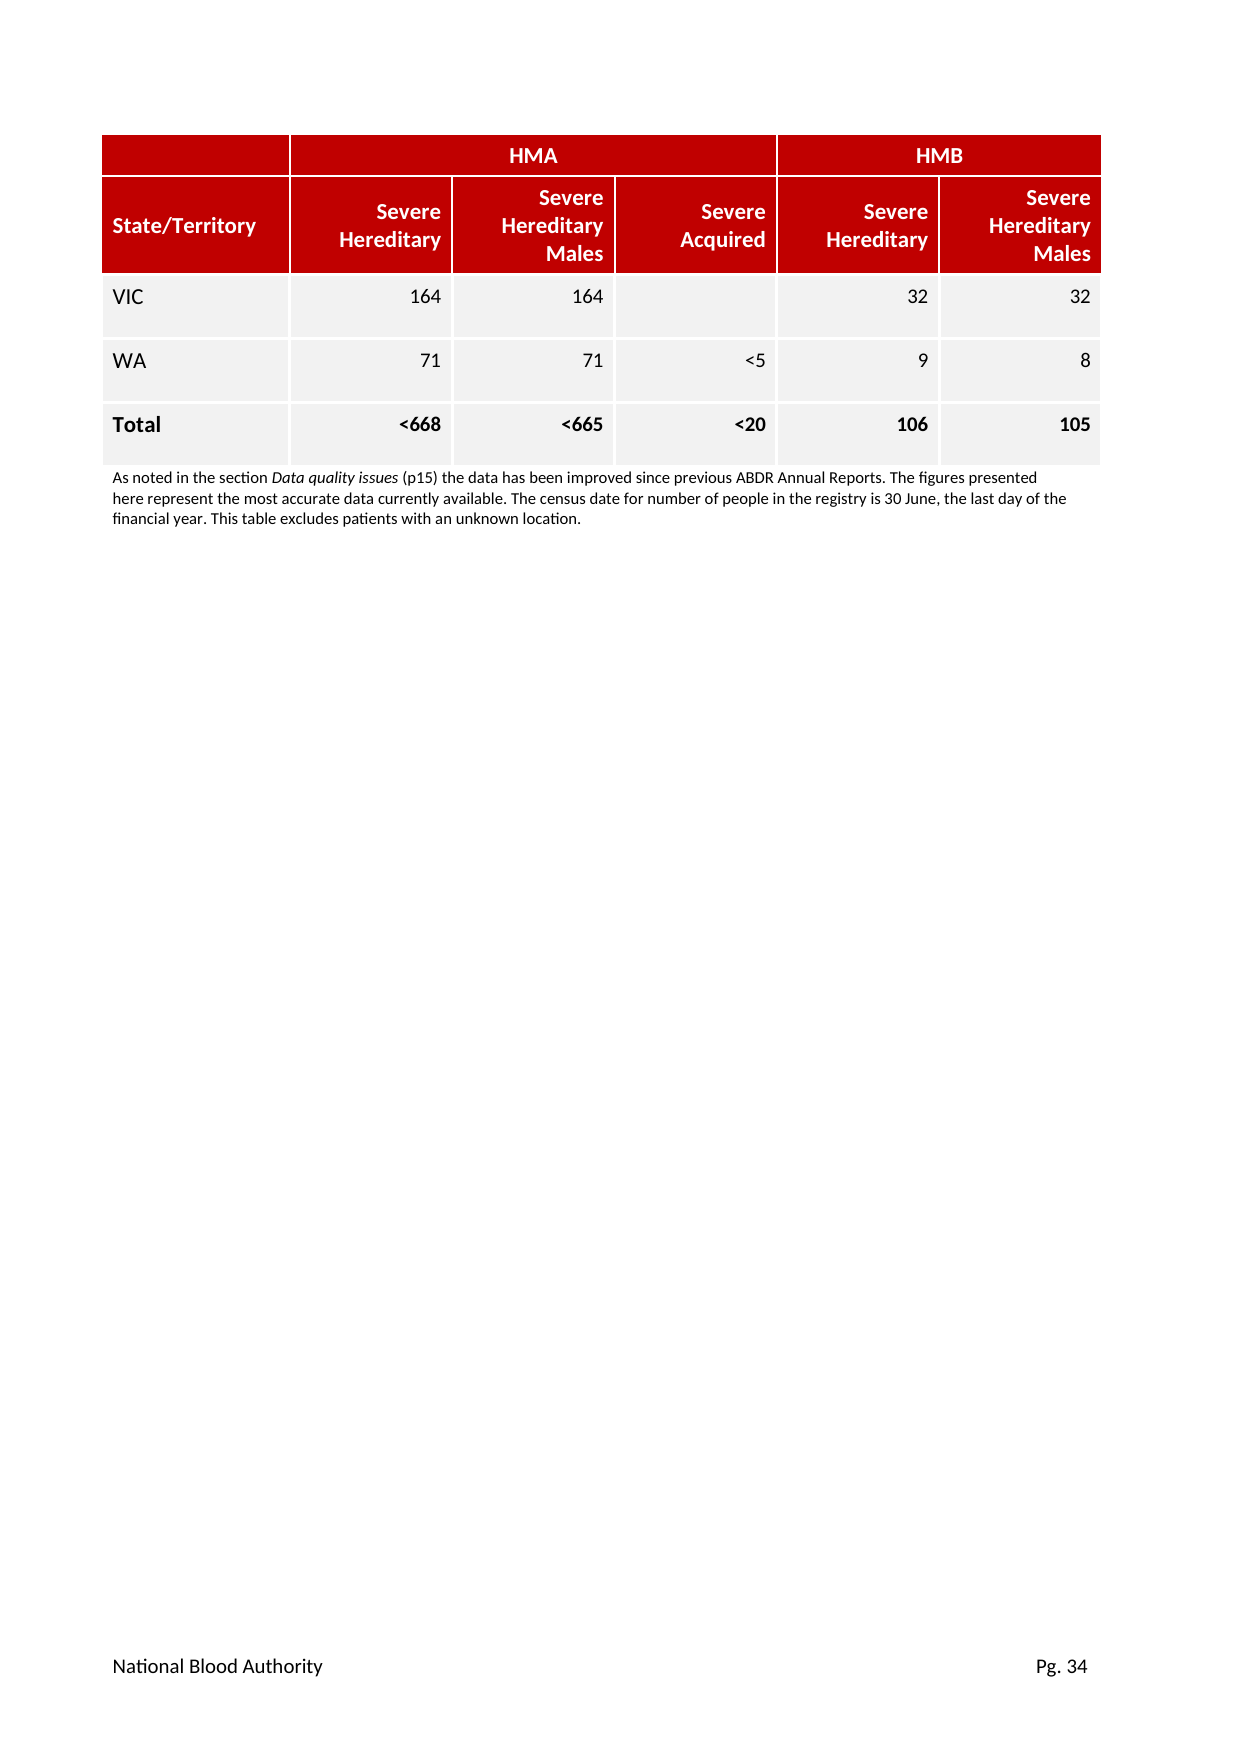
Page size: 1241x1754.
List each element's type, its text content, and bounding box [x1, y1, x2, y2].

table_header HMA [291, 135, 776, 175]
table_cell 164 [291, 276, 451, 337]
table_cell 71 [291, 340, 451, 401]
table_header [102, 135, 289, 175]
table_cell [616, 276, 775, 337]
table_cell 106 [778, 404, 938, 464]
table_cell <5 [616, 340, 775, 401]
table_cell 105 [941, 404, 1100, 464]
table_cell 71 [454, 340, 613, 401]
table_cell <668 [291, 404, 451, 464]
table_cell Severe Hereditary [778, 177, 938, 273]
table_cell Severe Hereditary Males [940, 177, 1101, 273]
text As noted in the section Data quality issues (p15) the data has been improved since previous ABDR Annual Reports. The figures presented here represent the most accurate data currently available. The census date for number of people in the registry is 30 June, the last day of the financial year. This table excludes patients with an unknown location. [112, 468, 1073, 528]
table_cell 164 [454, 276, 613, 337]
table_cell 8 [941, 340, 1100, 401]
table_cell Severe Hereditary [291, 177, 451, 273]
table_cell WA [103, 340, 288, 401]
table_cell VIC [103, 276, 288, 337]
table_cell Severe Acquired [616, 177, 776, 273]
table_cell 32 [941, 276, 1100, 337]
table_cell <665 [454, 404, 613, 464]
table_header HMB [778, 135, 1101, 175]
table_cell 9 [778, 340, 938, 401]
table_cell State/Territory [102, 177, 289, 273]
table_cell Severe Hereditary Males [453, 177, 614, 273]
table_cell Total [103, 404, 288, 464]
table_cell <20 [616, 404, 775, 464]
table_cell 32 [778, 276, 938, 337]
